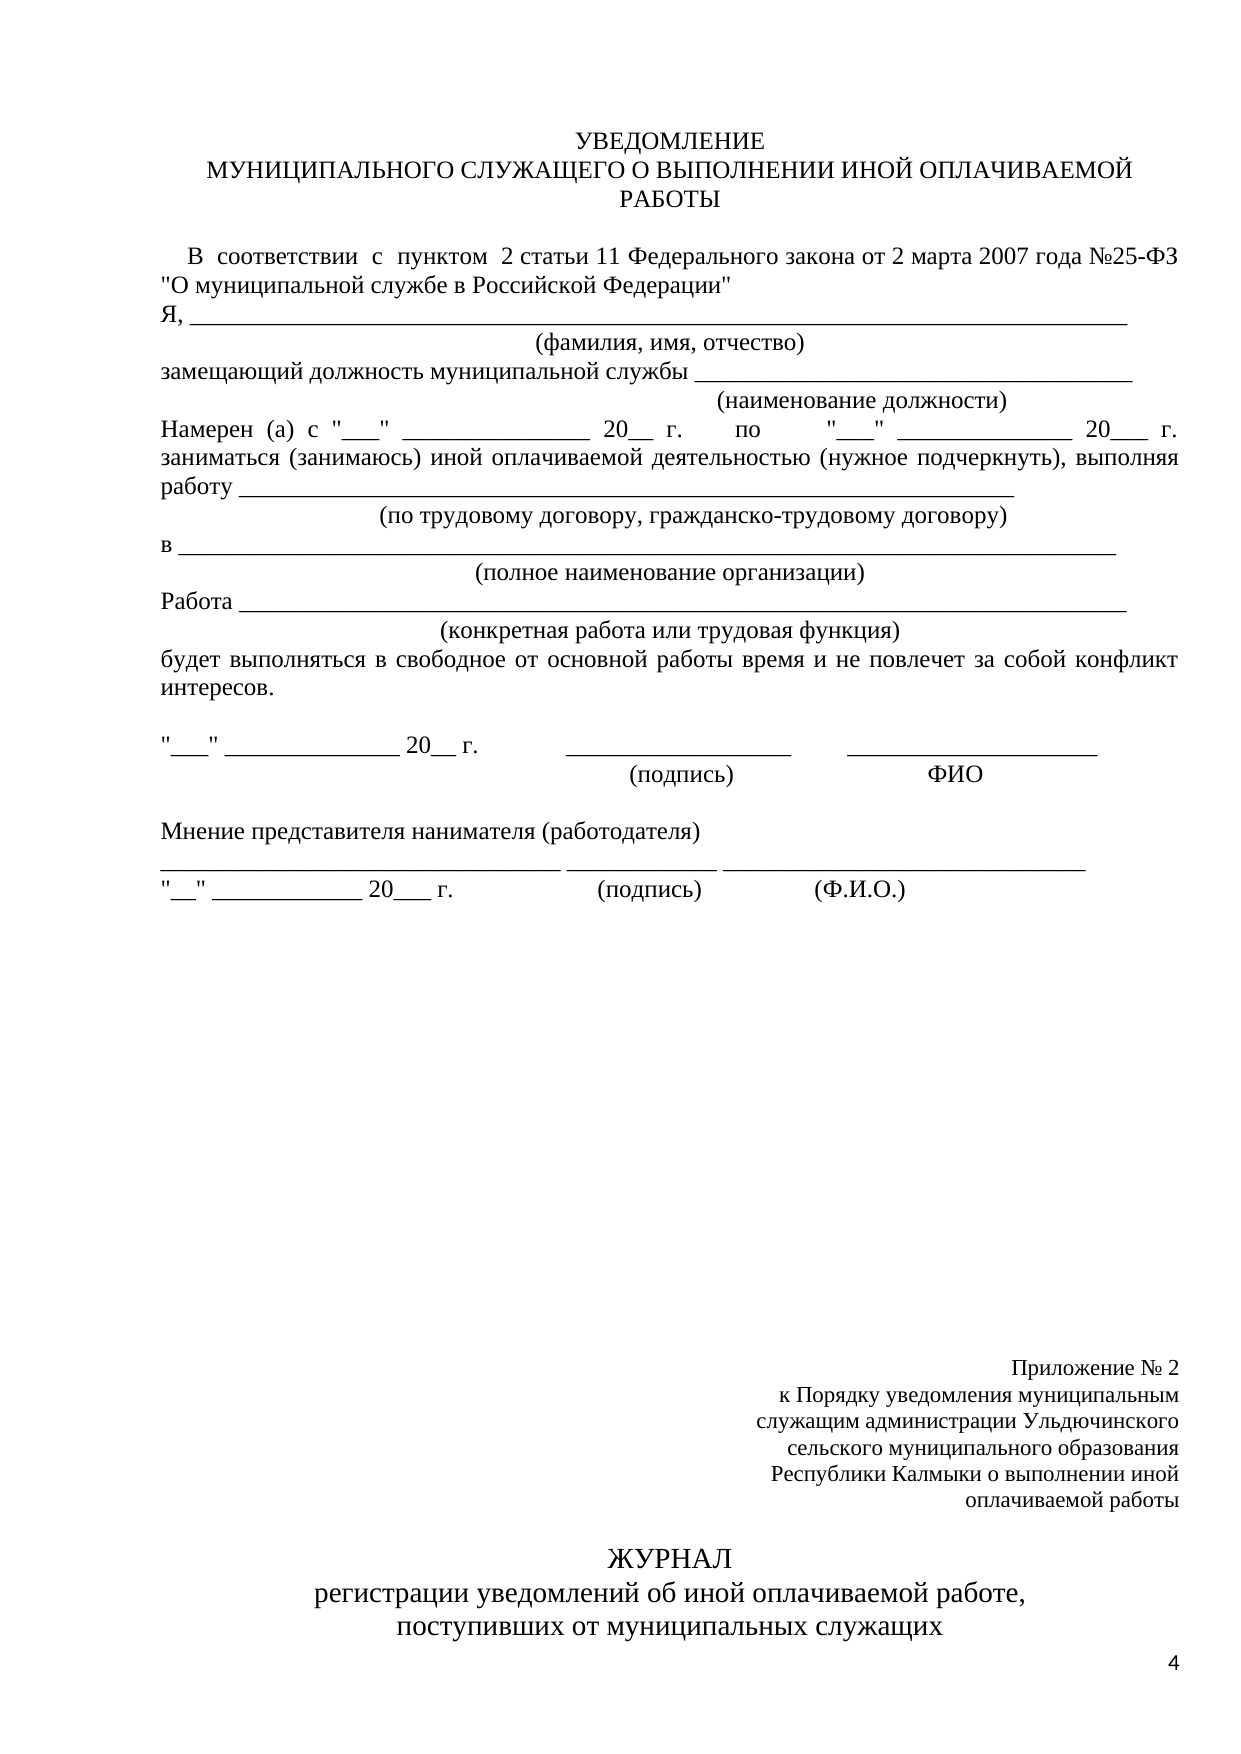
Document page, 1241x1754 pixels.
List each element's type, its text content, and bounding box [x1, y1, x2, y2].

text Я, ___________________________________________________________________________ [160, 299, 1179, 327]
text В соответствии с пунктом 2 статьи 11 Федерального закона от 2 марта 2007 года №25-ФЗ "О муниципальной службе в Российской Федерации" [160, 241, 1179, 299]
text (наименование должности) [160, 385, 1179, 414]
text (полное наименование организации) [160, 557, 1179, 586]
text (конкретная работа или трудовая функция) [160, 615, 1179, 644]
text УВЕДОМЛЕНИЕ [160, 126, 1179, 155]
text к Порядку уведомления муниципальным [160, 1381, 1179, 1407]
text (фамилия, имя, отчество) [160, 327, 1179, 356]
text "___" ______________ 20__ г. __________________ ____________________ [160, 730, 1179, 759]
text служащим администрации Ульдючинского сельского муниципального образования Республики Калмыки о выполнении иной [160, 1407, 1179, 1486]
text МУНИЦИПАЛЬНОГО СЛУЖАЩЕГО О ВЫПОЛНЕНИИ ИНОЙ ОПЛАЧИВАЕМОЙ РАБОТЫ [160, 155, 1179, 212]
text (подпись) ФИО [160, 759, 1179, 787]
text в ___________________________________________________________________________ [160, 529, 1179, 557]
text (по трудовому договору, гражданско-трудовому договору) [160, 500, 1179, 529]
text оплачиваемой работы [160, 1486, 1179, 1513]
text будет выполняться в свободное от основной работы время и не повлечет за собой конфликт интересов. [160, 644, 1179, 701]
text замещающий должность муниципальной службы ___________________________________ [160, 356, 1179, 385]
text поступивших от муниципальных служащих [160, 1608, 1179, 1642]
text ЖУРНАЛ [160, 1541, 1179, 1575]
text ________________________________ ____________ _____________________________ [160, 845, 1179, 874]
text "__" ____________ 20___ г. (подпись) (Ф.И.О.) [160, 874, 1179, 902]
text Приложение № 2 [160, 1354, 1179, 1381]
text регистрации уведомлений об иной оплачиваемой работе, [160, 1575, 1179, 1608]
text Мнение представителя нанимателя (работодателя) [160, 816, 1179, 845]
text Работа _______________________________________________________________________ [160, 586, 1179, 615]
text Намерен (а) с "___" _______________ 20__ г. по "___" ______________ 20___ г. заниматься (занимаюсь) иной оплачиваемой деятельностью (нужное подчеркнуть), выполняя работу ______________________________________________________________ [160, 414, 1179, 500]
